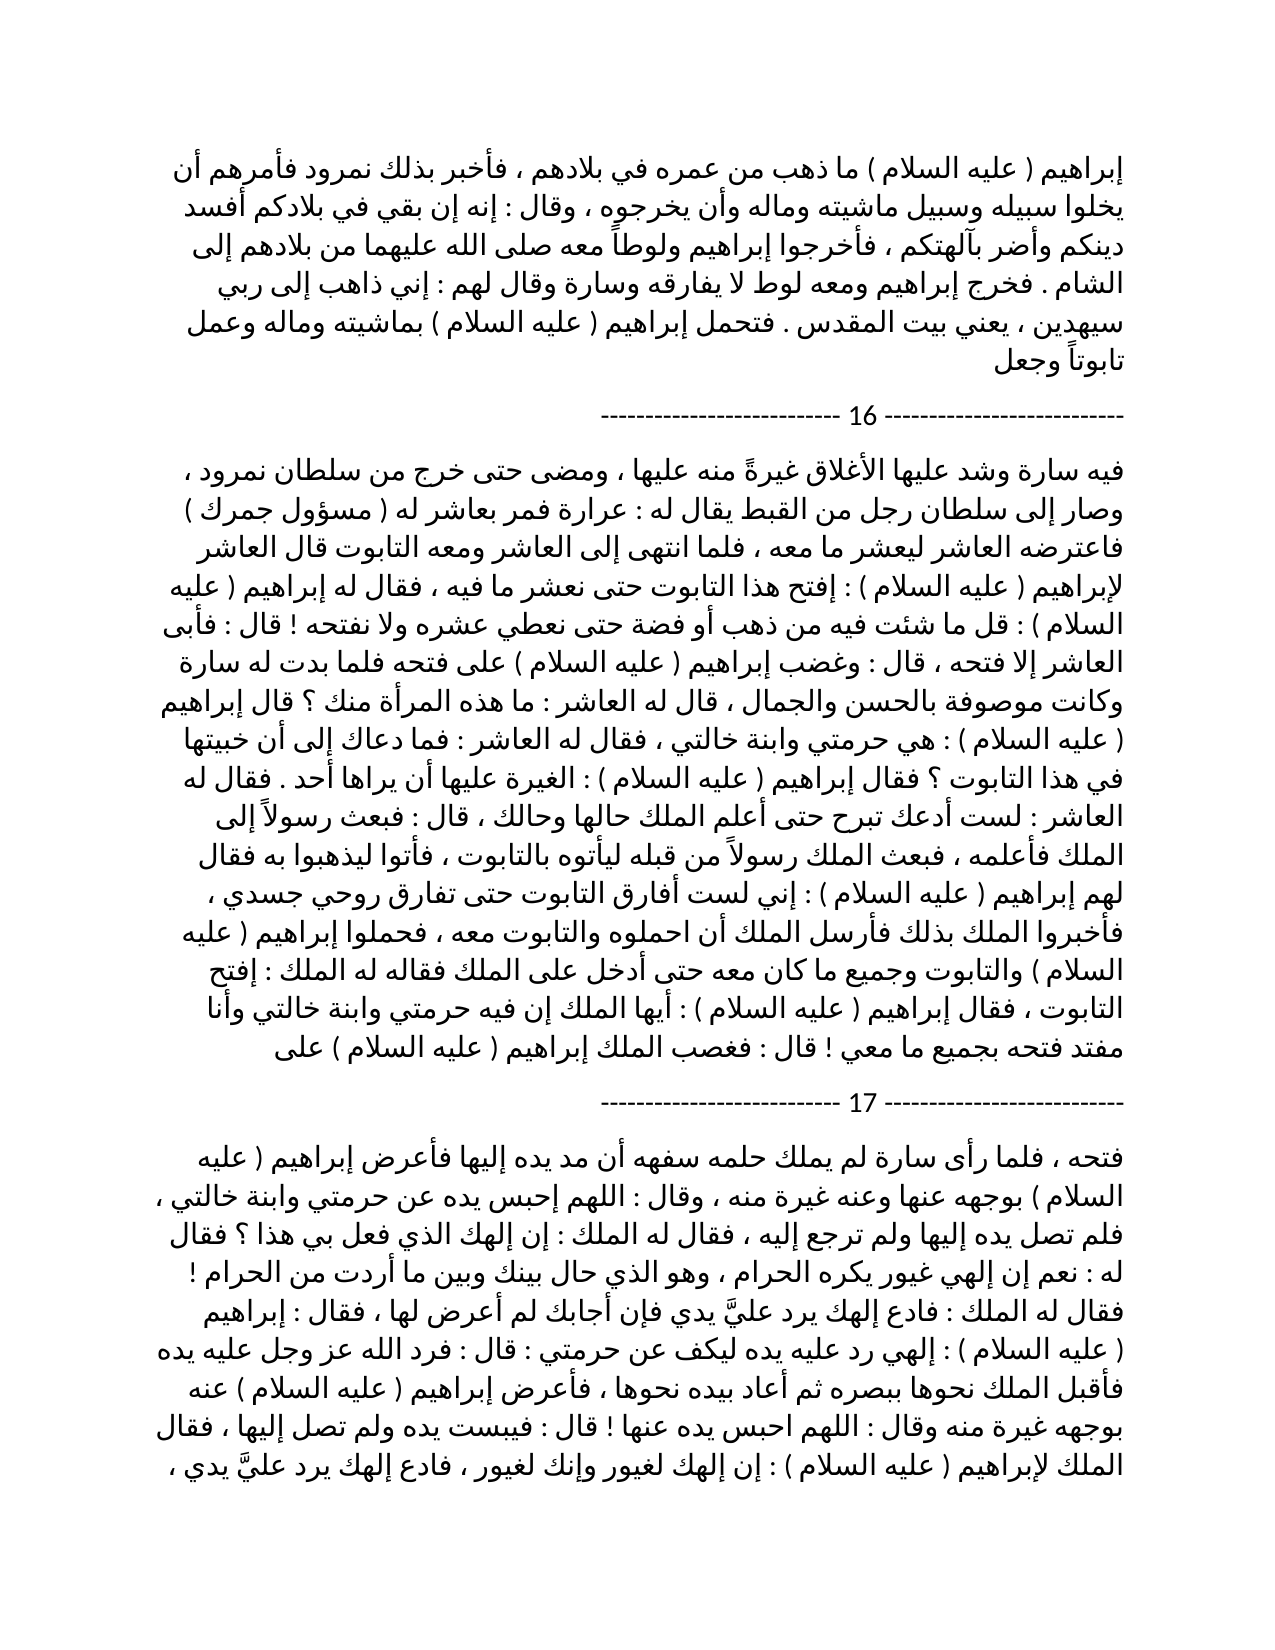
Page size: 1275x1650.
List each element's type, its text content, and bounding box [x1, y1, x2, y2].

text --------------------------- 16 --------------------------- [150, 397, 1125, 433]
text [150, 1139, 1125, 1482]
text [150, 150, 1125, 378]
text --------------------------- 17 --------------------------- [150, 1084, 1125, 1120]
text فيه سارة وشد عليها الأغلاق غيرةً منه عليها ، ومضى حتى خرج من سلطان نمرود ، وصار إلى سلطان رجل من القبط يقال له : عرارة فمر بعاشر له ( مسؤول جمرك ) فاعترضه العاشر ليعشر ما معه ، فلما انتهى إلى العاشر ومعه التابوت قال العاشر لإبراهيم ( عليه السلام ) : إفتح هذا التابوت حتى نعشر ما فيه ، فقال له إبراهيم ( عليه السلام ) : قل ما شئت فيه من ذهب أو فضة حتى نعطي عشره ولا نفتحه ! قال : فأبى العاشر إلا فتحه ، قال : وغضب إبراهيم ( عليه السلام ) على فتحه فلما بدت له سارة وكانت موصوفة بالحسن والجمال ، قال له العاشر : ما هذه المرأة منك ؟ قال إبراهيم ( عليه السلام ) : هي حرمتي وابنة خالتي ، فقال له العاشر : فما دعاك إلى أن خبيتها في هذا التابوت ؟ فقال إبراهيم ( عليه السلام ) : الغيرة عليها أن يراها أحد . فقال له العاشر : لست أدعك تبرح حتى أعلم الملك حالها وحالك ، قال : فبعث رسولاً إلى الملك فأعلمه ، فبعث الملك رسولاً من قبله ليأتوه بالتابوت ، فأتوا ليذهبوا به فقال لهم إبراهيم ( عليه السلام ) : إني لست أفارق التابوت حتى تفارق روحي جسدي ، فأخبروا الملك بذلك فأرسل الملك أن احملوه والتابوت معه ، فحملوا إبراهيم ( عليه السلام ) والتابوت وجميع ما كان معه حتى أدخل على الملك فقاله له الملك : إفتح التابوت ، فقال إبراهيم ( عليه السلام ) : أيها الملك إن فيه حرمتي وابنة خالتي وأنا مفتد فتحه بجميع ما معي ! قال : فغصب الملك إبراهيم ( عليه السلام ) على [150, 452, 1125, 1064]
